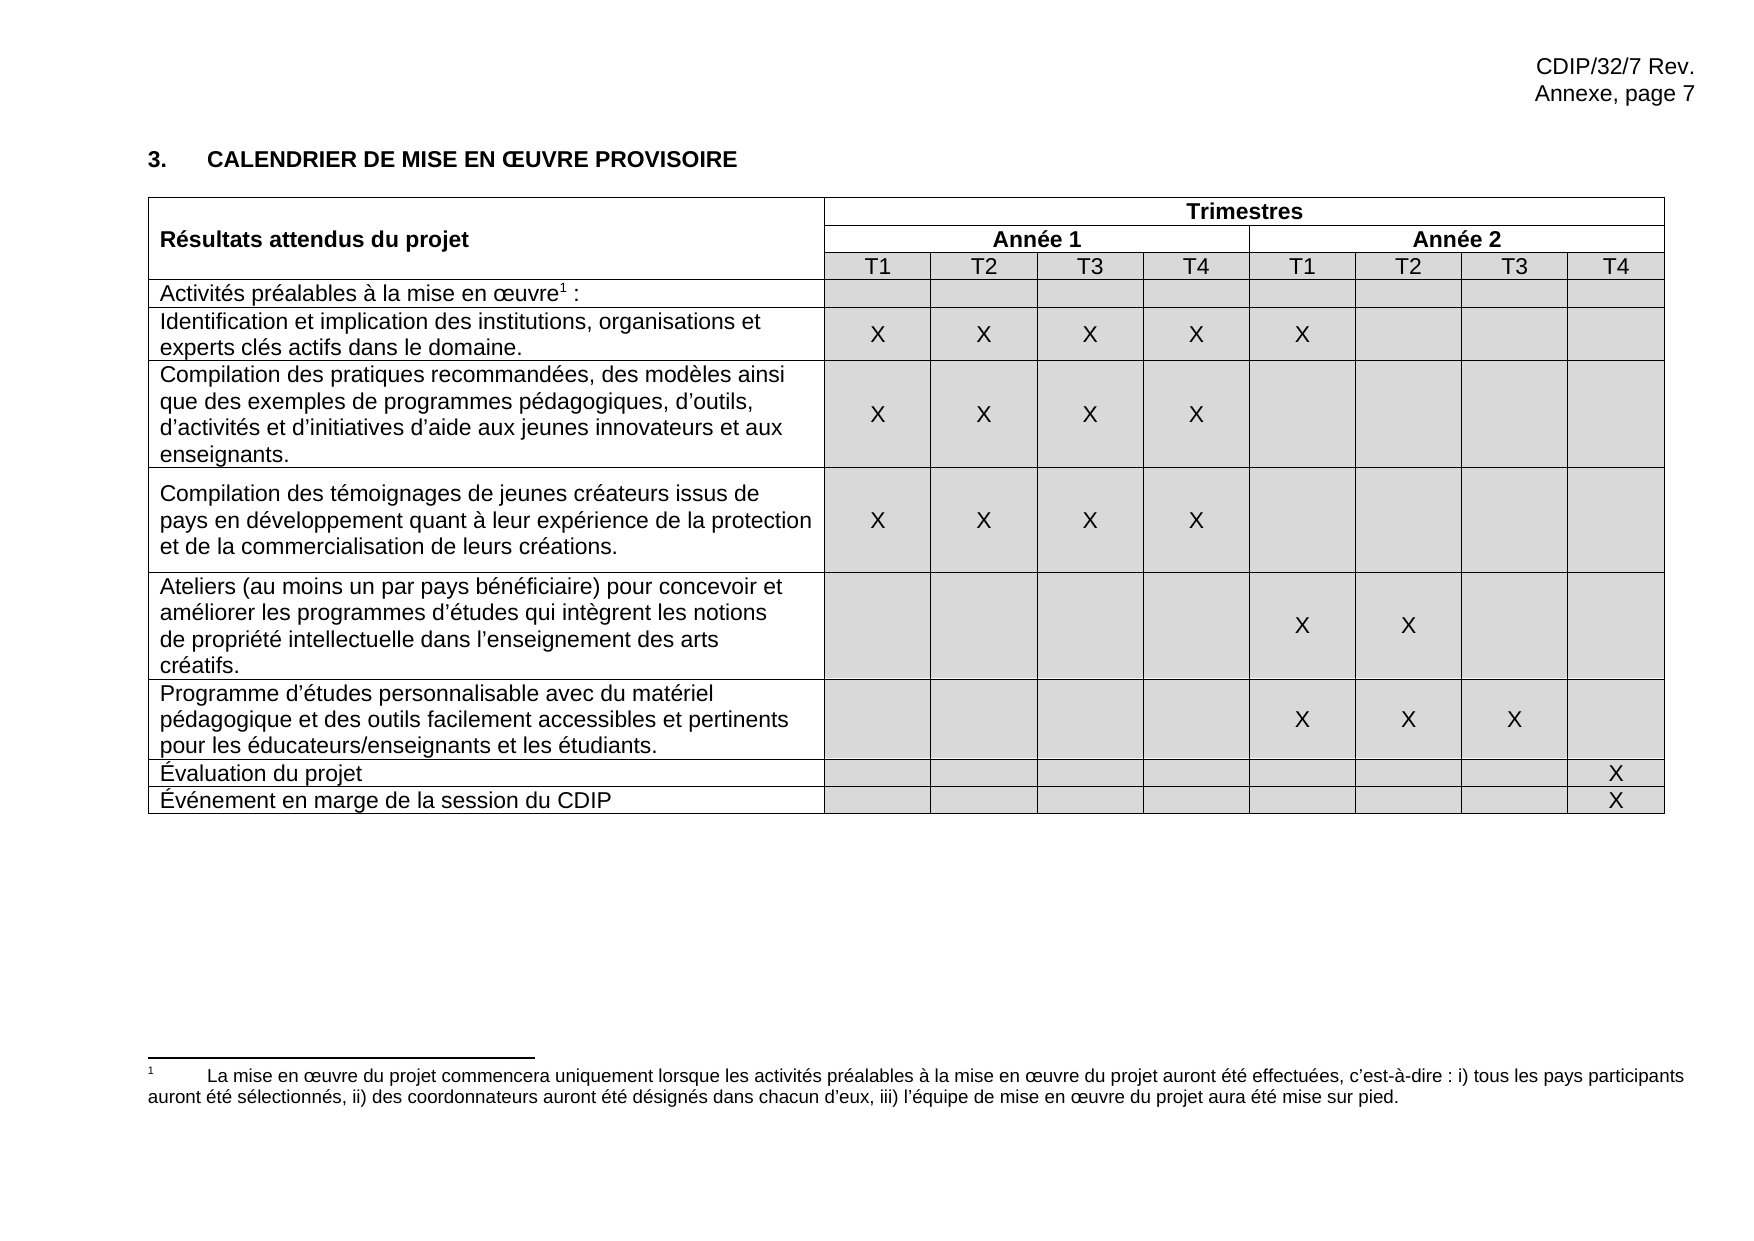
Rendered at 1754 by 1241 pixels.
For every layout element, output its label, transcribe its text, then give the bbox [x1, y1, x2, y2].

table_cell [1356, 787, 1461, 813]
table_cell X [1038, 468, 1143, 572]
table_cell X [931, 361, 1037, 467]
table_cell T3 [1038, 253, 1143, 279]
table_cell [825, 760, 930, 786]
table_cell [1038, 680, 1143, 758]
table_cell T1 [825, 253, 930, 279]
table_cell X [1356, 573, 1461, 678]
table_cell T2 [931, 253, 1037, 279]
table_cell X [931, 308, 1037, 360]
table_cell [1462, 361, 1567, 467]
list CALENDRIER DE MISE EN ŒUVRE PROVISOIRE [148, 148, 1695, 172]
table_cell Année 2 [1250, 226, 1664, 252]
table_cell T1 [1250, 253, 1355, 279]
table_cell X [1144, 308, 1249, 360]
table_cell [1144, 760, 1249, 786]
table_cell [1250, 280, 1355, 307]
table_cell X [1356, 680, 1461, 758]
table_cell [1462, 787, 1567, 813]
table_cell [1462, 280, 1567, 307]
table_cell [1038, 787, 1143, 813]
table_cell [1250, 468, 1355, 572]
table_cell X [1038, 308, 1143, 360]
table_cell [1568, 361, 1664, 467]
table_cell [1462, 573, 1567, 678]
table_cell X [825, 308, 930, 360]
table_cell Ateliers (au moins un par pays bénéficiaire) pour concevoir et améliorer les programmes d’études qui intègrent les notions de propriété intellectuelle dans l’enseignement des arts créatifs. [149, 573, 824, 678]
table_cell X [1462, 680, 1567, 758]
table_cell T4 [1568, 253, 1664, 279]
table_cell [1462, 760, 1567, 786]
table_cell Compilation des témoignages de jeunes créateurs issus de pays en développement quant à leur expérience de la protection et de la commercialisation de leurs créations. [149, 468, 824, 572]
table_cell Évaluation du projet [149, 760, 824, 786]
table_cell [1356, 361, 1461, 467]
table_cell [1356, 760, 1461, 786]
table_cell X [1568, 787, 1664, 813]
table_cell [1250, 787, 1355, 813]
table_cell T4 [1144, 253, 1249, 279]
table_cell [1568, 468, 1664, 572]
table_cell [1250, 760, 1355, 786]
table_cell [825, 787, 930, 813]
table_cell [825, 680, 930, 758]
table_cell X [1144, 361, 1249, 467]
table_header Résultats attendus du projet [149, 198, 824, 279]
table_cell [1568, 280, 1664, 307]
table_cell X [1568, 760, 1664, 786]
table_cell Programme d’études personnalisable avec du matériel pédagogique et des outils facilement accessibles et pertinents pour les éducateurs/enseignants et les étudiants. [149, 680, 824, 758]
table_cell X [825, 361, 930, 467]
table_cell [931, 573, 1037, 678]
table_cell [1356, 308, 1461, 360]
table_cell [1568, 573, 1664, 678]
table_cell T2 [1356, 253, 1461, 279]
table_cell [825, 280, 930, 307]
table_cell X [1250, 308, 1355, 360]
table_cell [1568, 308, 1664, 360]
table_cell [931, 680, 1037, 758]
table_header Trimestres [825, 198, 1664, 224]
table_cell T3 [1462, 253, 1567, 279]
table_cell Identification et implication des institutions, organisations et experts clés actifs dans le domaine. [149, 308, 824, 360]
table_cell Compilation des pratiques recommandées, des modèles ainsi que des exemples de programmes pédagogiques, d’outils, d’activités et d’initiatives d’aide aux jeunes innovateurs et aux enseignants. [149, 361, 824, 467]
table_cell [931, 787, 1037, 813]
table_cell [1356, 280, 1461, 307]
table_cell X [1250, 573, 1355, 678]
table_cell [1038, 280, 1143, 307]
table_cell X [825, 468, 930, 572]
table_cell [931, 280, 1037, 307]
table_cell [1144, 787, 1249, 813]
table_cell [1144, 680, 1249, 758]
table_cell Activités préalables à la mise en œuvre : [149, 280, 824, 307]
table_cell [1462, 468, 1567, 572]
table_cell X [1038, 361, 1143, 467]
table_cell [1356, 468, 1461, 572]
table_cell [1144, 280, 1249, 307]
table_cell X [1250, 680, 1355, 758]
table_cell Événement en marge de la session du CDIP [149, 787, 824, 813]
table_cell [1038, 573, 1143, 678]
table_cell Année 1 [825, 226, 1249, 252]
table_cell [1250, 361, 1355, 467]
table_cell [1144, 573, 1249, 678]
table_cell [1038, 760, 1143, 786]
table_cell [1462, 308, 1567, 360]
table_cell X [1144, 468, 1249, 572]
table_cell [1568, 680, 1664, 758]
table_cell [825, 573, 930, 678]
table_cell [931, 760, 1037, 786]
table_cell X [931, 468, 1037, 572]
